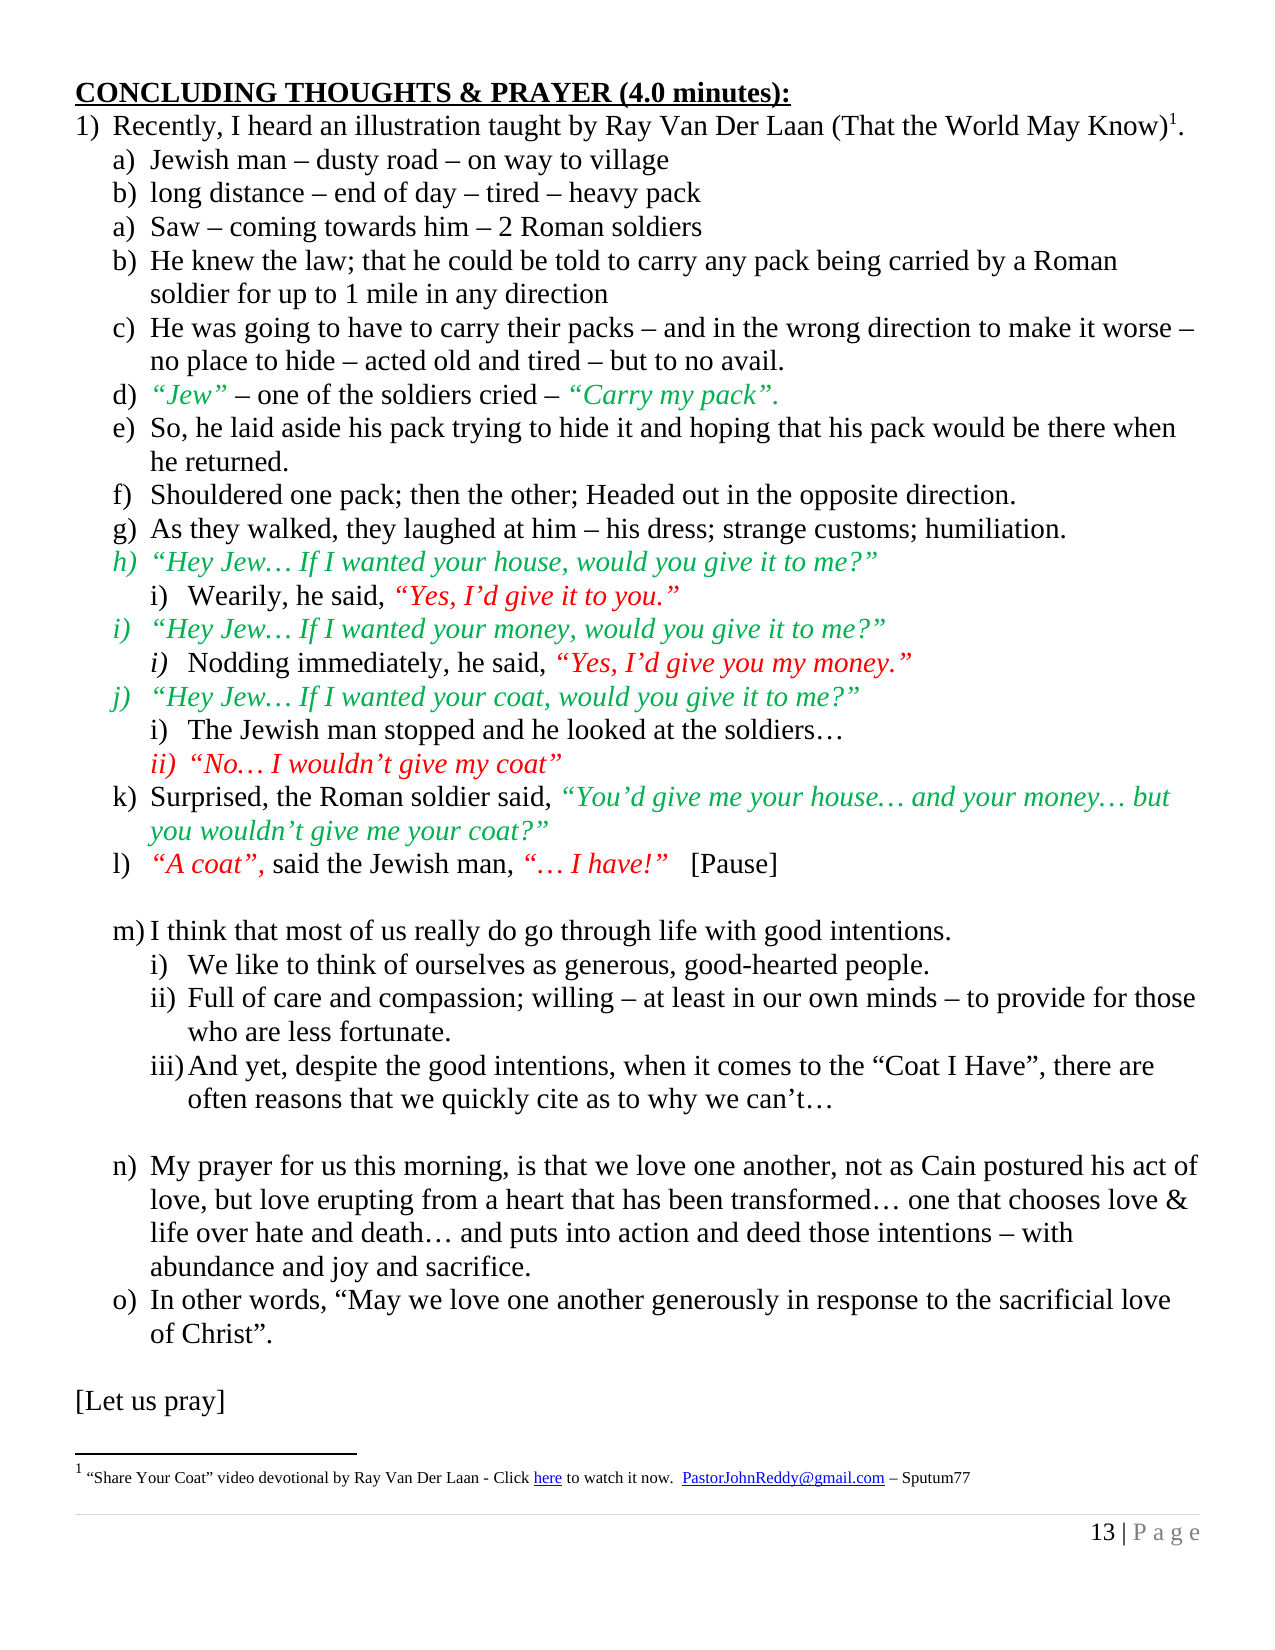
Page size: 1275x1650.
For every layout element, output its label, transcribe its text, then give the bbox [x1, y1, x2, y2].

list And yet, despite the good intentions, when it comes to the “Coat I Have”, there are often reasons that we quickly cite as to why we can’t… [150, 1048, 1200, 1115]
list My prayer for us this morning, is that we love one another, not as Cain postured his act of love, but love erupting from a heart that has been transformed… one that chooses love & life over hate and death… and puts into action and deed those intentions – with abundance and joy and sacrifice. [112, 1148, 1200, 1282]
list We like to think of ourselves as generous, good-hearted people. [150, 947, 1200, 981]
list “No… I wouldn’t give my coat” [150, 746, 1200, 779]
list As they walked, they laughed at him – his dress; strange customs; humiliation. [112, 511, 1200, 544]
list He knew the law; that he could be told to carry any pack being carried by a Roman soldier for up to 1 mile in any direction [112, 243, 1200, 310]
list Wearily, he said, “Yes, I’d give it to you.” [150, 578, 1200, 612]
list “Hey Jew… If I wanted your house, would you give it to me?” [112, 544, 1200, 578]
list long distance – end of day – tired – heavy pack [112, 176, 1200, 209]
list I think that most of us really do go through life with good intentions. [112, 913, 1200, 947]
list The Jewish man stopped and he looked at the soldiers… [150, 712, 1200, 746]
list Surprised, the Roman soldier said, “You’d give me your house… and your money… but you wouldn’t give me your coat?” [112, 779, 1200, 846]
list “A coat”, said the Jewish man, “… I have!” [Pause] [112, 846, 1200, 880]
text CONCLUDING THOUGHTS & PRAYER (4.0 minutes): [75, 75, 1200, 108]
list Shouldered one pack; then the other; Headed out in the opposite direction. [112, 477, 1200, 511]
list Recently, I heard an illustration taught by Ray Van Der Laan (That the World May Know). [75, 108, 1200, 142]
list Nodding immediately, he said, “Yes, I’d give you my money.” [150, 645, 1200, 679]
list Saw – coming towards him – 2 Roman soldiers [112, 209, 1200, 243]
list “Jew” – one of the soldiers cried – “Carry my pack”. [112, 377, 1200, 410]
list Full of care and compassion; willing – at least in our own minds – to provide for those who are less fortunate. [150, 981, 1200, 1048]
list Jewish man – dusty road – on way to village [112, 142, 1200, 176]
list He was going to have to carry their packs – and in the wrong direction to make it worse – no place to hide – acted old and tired – but to no avail. [112, 310, 1200, 377]
text [Let us pray] [75, 1383, 1200, 1417]
list So, he laid aside his pack trying to hide it and hoping that his pack would be there when he returned. [112, 410, 1200, 477]
list In other words, “May we love one another generously in response to the sacrificial love of Christ”. [112, 1282, 1200, 1349]
list “Hey Jew… If I wanted your coat, would you give it to me?” [112, 679, 1200, 712]
list “Hey Jew… If I wanted your money, would you give it to me?” [112, 612, 1200, 645]
